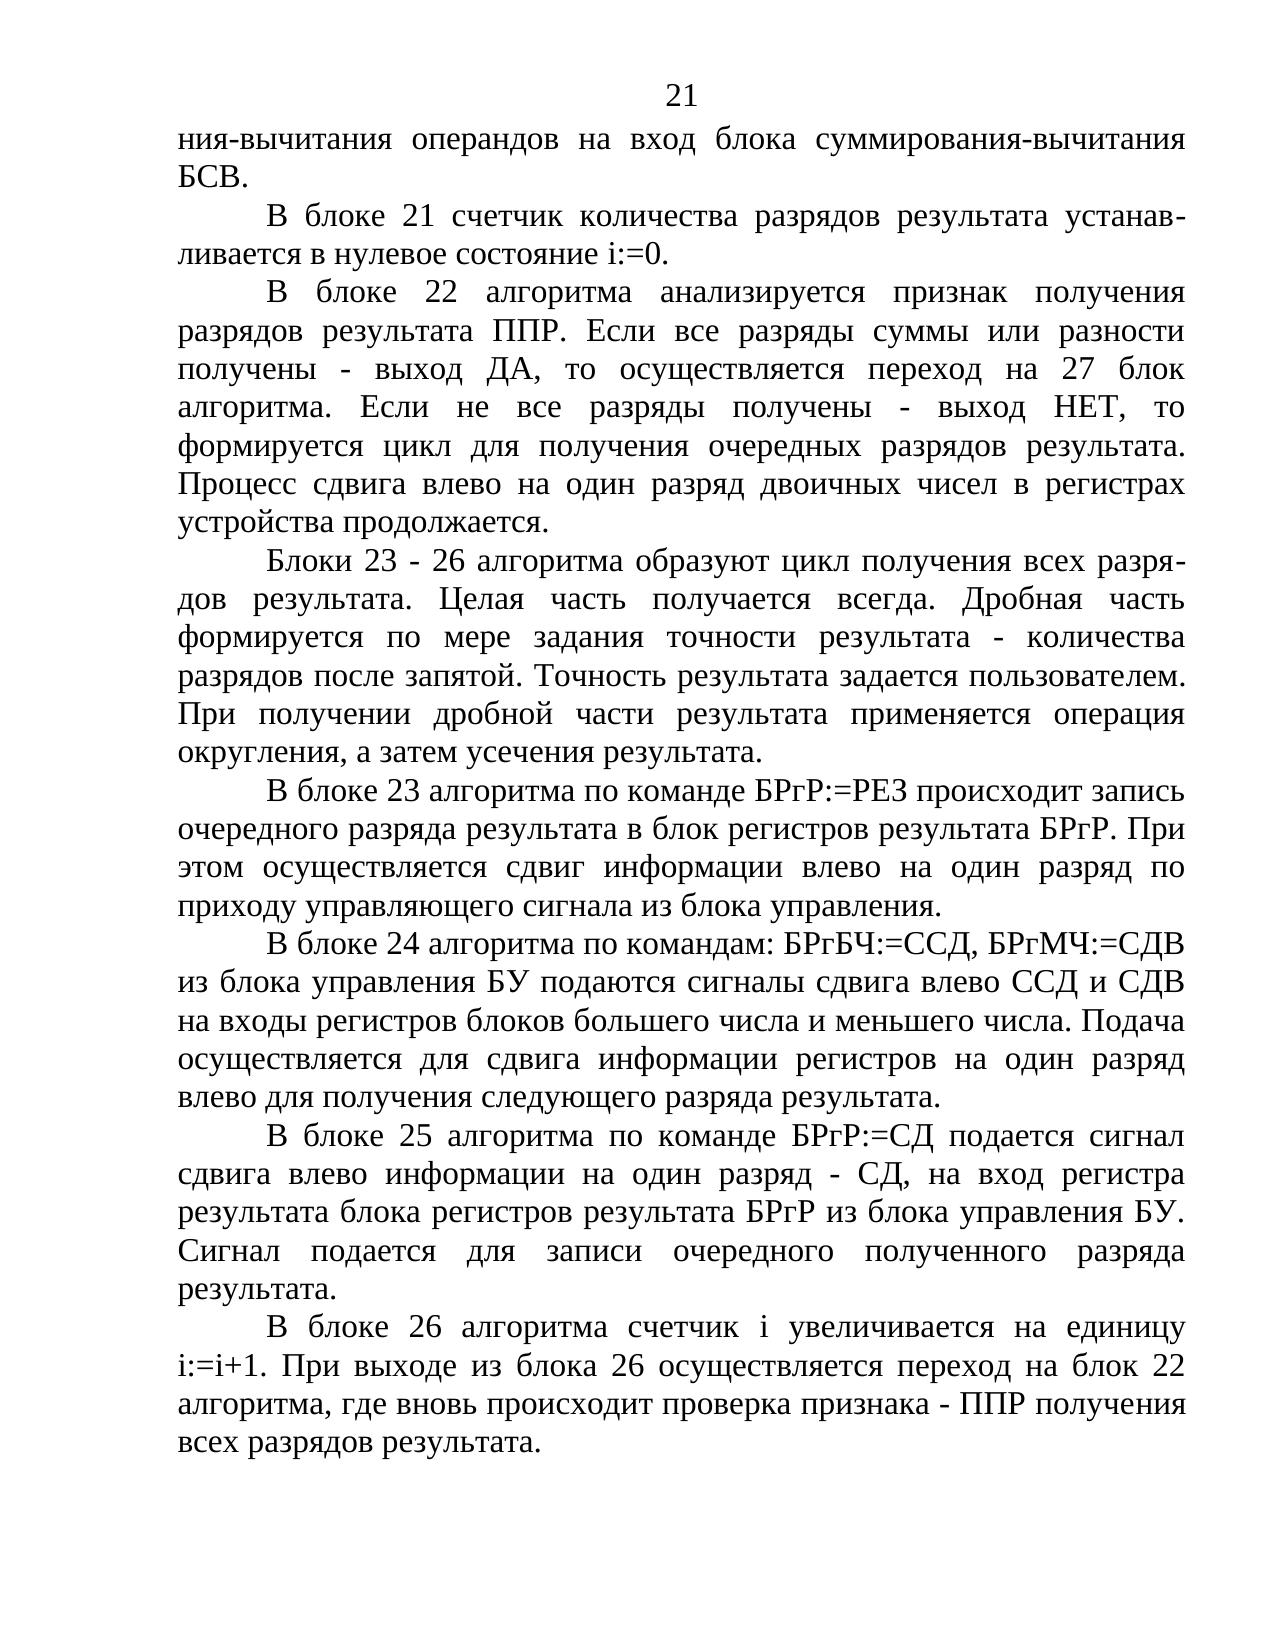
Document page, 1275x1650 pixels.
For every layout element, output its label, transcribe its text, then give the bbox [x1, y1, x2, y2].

text В блоке 23 алгоритма по команде БРгР:=РЕЗ происходит запись очередного разряда результата в блок регистров результата БРгР. При этом осуществляется сдвиг информации влево на один разряд по приходу управляющего сигнала из блока управления. [177, 770, 1186, 923]
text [177, 118, 1186, 195]
text В блоке 22 алгоритма анализируется признак получения разрядов результата ППР. Если все разряды суммы или разности получены - выход ДА, то осуществляется переход на 27 блок алгоритма. Если не все разряды получены - выход НЕТ, то формируется цикл для получения очередных разрядов результата. Процесс сдвига влево на один разряд двоичных чисел в регистрах устройства продолжается. [177, 271, 1186, 540]
text В блоке 24 алгоритма по командам: БРгБЧ:=ССД, БРгМЧ:=СДВ из блока управления БУ подаются сигналы сдвига влево ССД и СДВ на входы регистров блоков большего числа и меньшего числа. Подача осуществляется для сдвига информации регистров на один разряд влево для получения следующего разряда результата. [177, 923, 1186, 1115]
text В блоке 25 алгоритма по команде БРгР:=СД подается сигнал сдвига влево информации на один разряд - СД, на вход регистра результата блока регистров результата БРгР из блока управления БУ. Сигнал подается для записи очередного полученного разряда результата. [177, 1115, 1186, 1306]
text Блоки 23 - 26 алгоритма образуют цикл получения всех разрядов результата. Целая часть получается всегда. Дробная часть формируется по мере задания точности результата - количества разрядов после запятой. Точность результата задается пользователем. При получении дробной части результата применяется операция округления, а затем усечения результата. [177, 540, 1186, 770]
text В блоке 21 счетчик количества разрядов результата устанавливается в нулевое состояние i:=0. [177, 195, 1186, 271]
text В блоке 26 алгоритма счетчик i увеличивается на единицу i:=i+1. При выходе из блока 26 осуществляется переход на блок 22 алгоритма, где вновь происходит проверка признака - ППР получения всех разрядов результата. [177, 1306, 1186, 1460]
